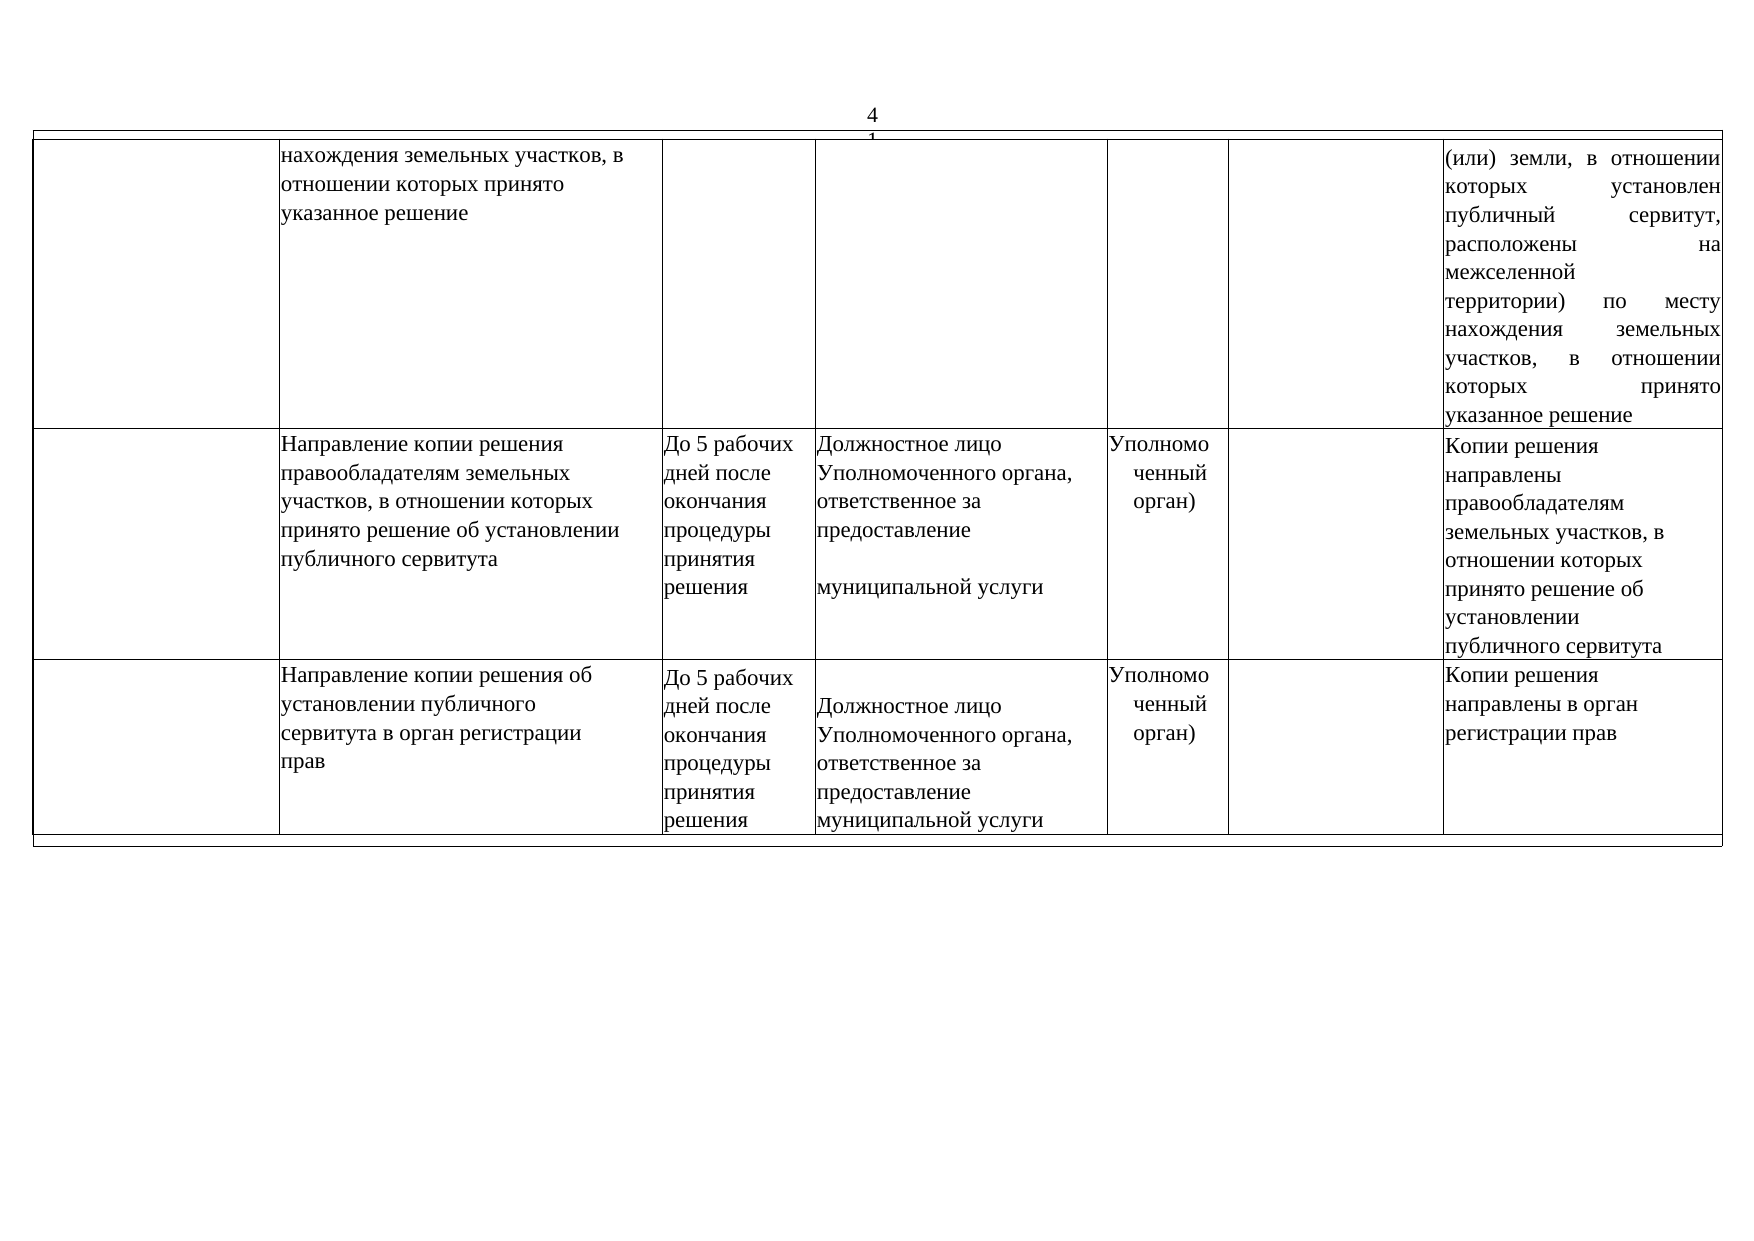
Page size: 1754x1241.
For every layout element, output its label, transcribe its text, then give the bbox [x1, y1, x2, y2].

table_header [1229, 140, 1443, 428]
table_header [34, 140, 279, 428]
table_cell [1229, 660, 1443, 833]
table_header [663, 140, 815, 428]
table_cell [34, 429, 279, 659]
table_cell Направление копии решения правообладателям земельных участков, в отношении которых принято решение об установлении публичного сервитута [280, 429, 662, 659]
table_header нахождения земельных участков, в отношении которых принято указанное решение [280, 140, 662, 428]
table_cell До 5 рабочих дней после окончания процедуры принятия решения [663, 660, 815, 833]
table_cell [34, 660, 279, 833]
table_header (или) земли, в отношении которых установлен публичный сервитут, расположены на межселенной территории) по месту нахождения земельных участков, в отношении которых принято указанное решение [1444, 140, 1722, 428]
table_cell Копии решения направлены правообладателям земельных участков, в отношении которых принято решение об установлении публичного сервитута [1444, 429, 1722, 659]
table_cell Направление копии решения об установлении публичного сервитута в орган регистрации прав [280, 660, 662, 833]
table_header [816, 140, 1107, 428]
table_cell Должностное лицо Уполномоченного органа, ответственное за предоставление муниципальной услуги [816, 429, 1107, 659]
table_cell Должностное лицо Уполномоченного органа, ответственное за предоставление муниципальной услуги [816, 660, 1107, 833]
table_cell До 5 рабочих дней после окончания процедуры принятия решения [663, 429, 815, 659]
table_cell Уполномо ченный орган) [1108, 660, 1228, 833]
table_cell [1229, 429, 1443, 659]
table_header [1108, 140, 1228, 428]
table_cell Копии решения направлены в орган регистрации прав [1444, 660, 1722, 833]
table_cell Уполномо ченный орган) [1108, 429, 1228, 659]
